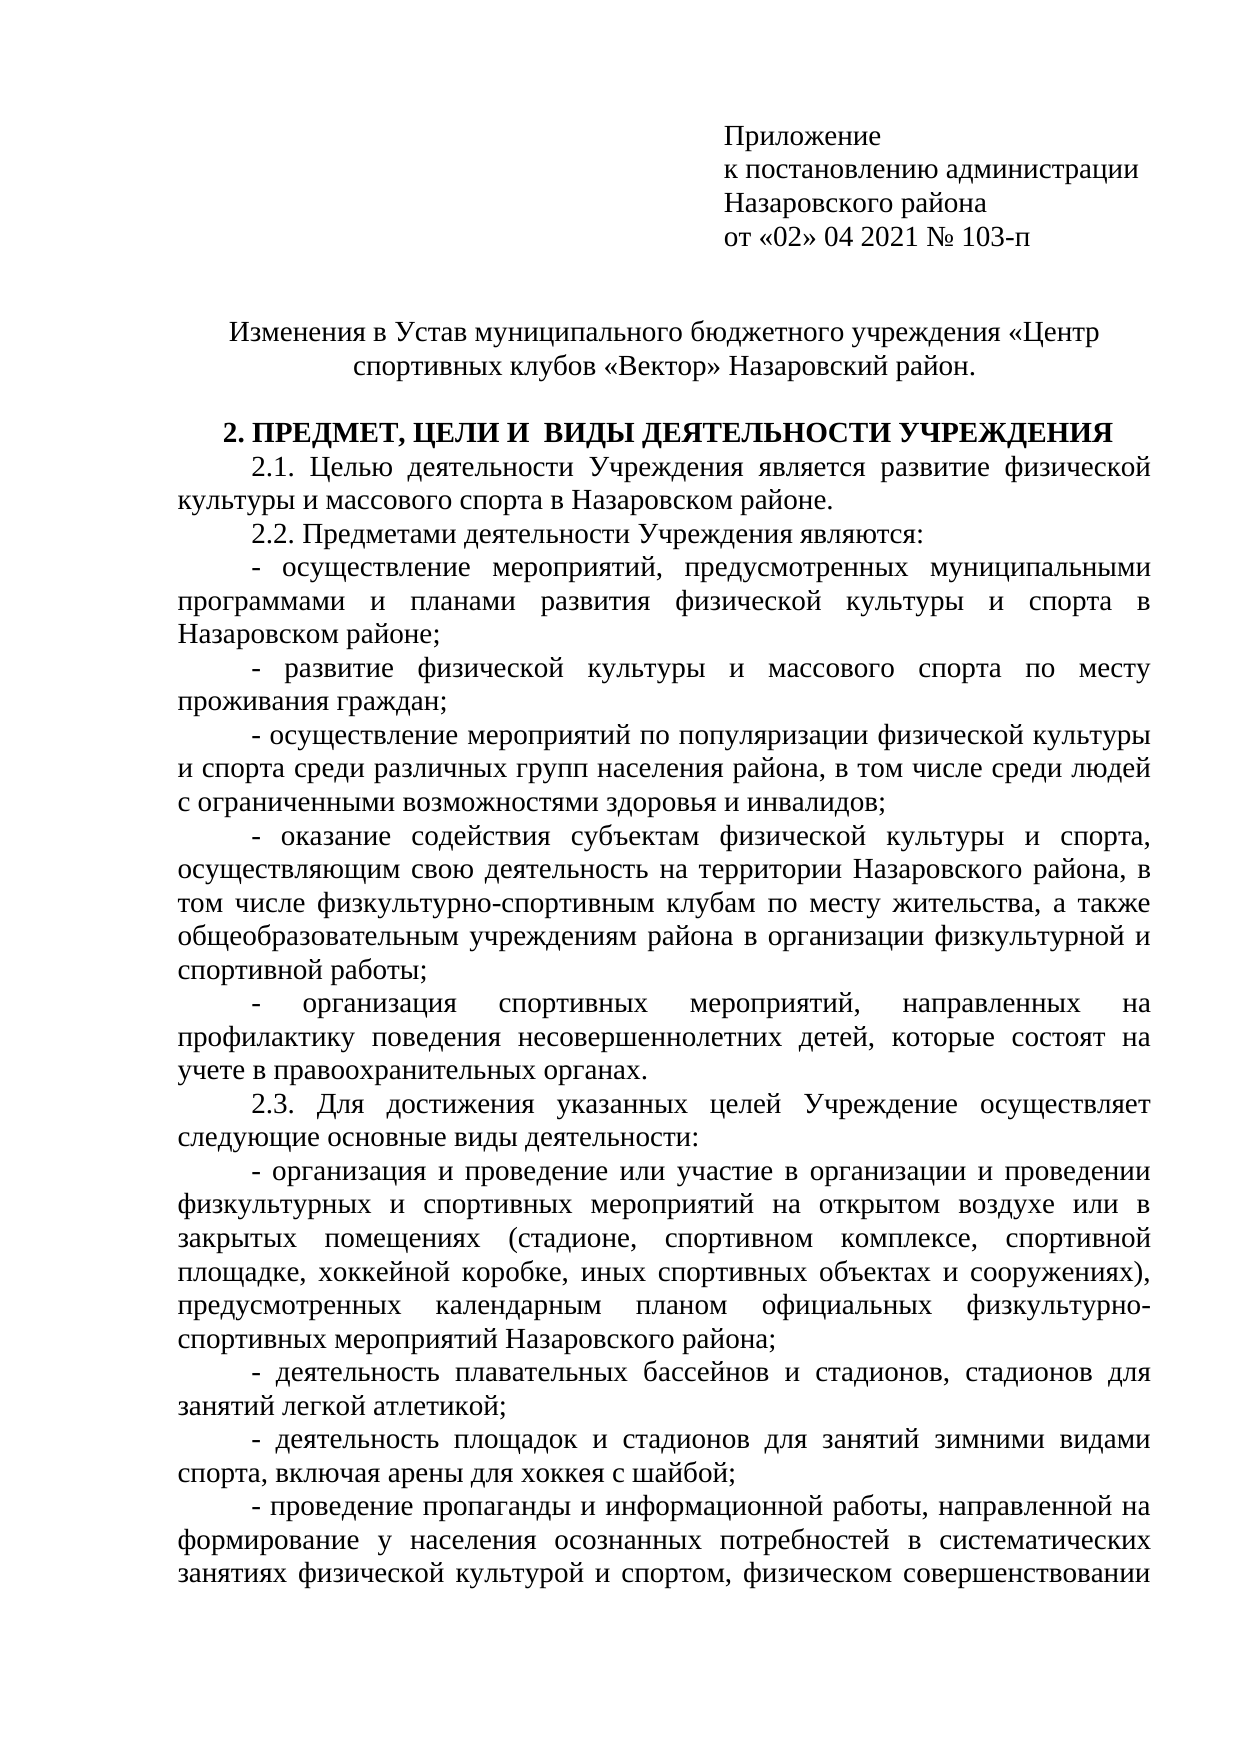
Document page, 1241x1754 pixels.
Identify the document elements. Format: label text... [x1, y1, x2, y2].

text 2.2. Предметами деятельности Учреждения являются: [177, 516, 1152, 549]
text - деятельность площадок и стадионов для занятий зимними видами спорта, включая арены для хоккея с шайбой; [177, 1421, 1152, 1488]
text - организация спортивных мероприятий, направленных на профилактику поведения несовершеннолетних детей, которые состоят на учете в правоохранительных органах. [177, 985, 1152, 1086]
text - оказание содействия субъектам физической культуры и спорта, осуществляющим свою деятельность на территории Назаровского района, в том числе физкультурно-спортивным клубам по месту жительства, а также общеобразовательным учреждениям района в организации физкультурной и спортивной работы; [177, 818, 1152, 985]
text 2.3. Для достижения указанных целей Учреждение осуществляет следующие основные виды деятельности: [177, 1086, 1152, 1153]
text - организация и проведение или участие в организации и проведении физкультурных и спортивных мероприятий на открытом воздухе или в закрытых помещениях (стадионе, спортивном комплексе, спортивной площадке, хоккейной коробке, иных спортивных объектах и сооружениях), предусмотренных календарным планом официальных физкультурно-спортивных мероприятий Назаровского района; [177, 1153, 1152, 1354]
text Изменения в Устав муниципального бюджетного учреждения «Центр спортивных клубов «Вектор» Назаровский район. [177, 314, 1152, 382]
text - осуществление мероприятий, предусмотренных муниципальными программами и планами развития физической культуры и спорта в Назаровском районе; [177, 549, 1152, 650]
text - развитие физической культуры и массового спорта по месту проживания граждан; [177, 650, 1152, 717]
text 2. ПРЕДМЕТ, ЦЕЛИ И ВИДЫ ДЕЯТЕЛЬНОСТИ УЧРЕЖДЕНИЯ [177, 415, 1152, 449]
text - деятельность плавательных бассейнов и стадионов, стадионов для занятий легкой атлетикой; [177, 1354, 1152, 1421]
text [177, 1488, 1152, 1589]
table_header Приложение к постановлению администрации Назаровского района от «02» 04 2021 № 103-п [694, 118, 1167, 281]
text - осуществление мероприятий по популяризации физической культуры и спорта среди различных групп населения района, в том числе среди людей с ограниченными возможностями здоровья и инвалидов; [177, 717, 1152, 818]
text 2.1. Целью деятельности Учреждения является развитие физической культуры и массового спорта в Назаровском районе. [177, 449, 1152, 516]
